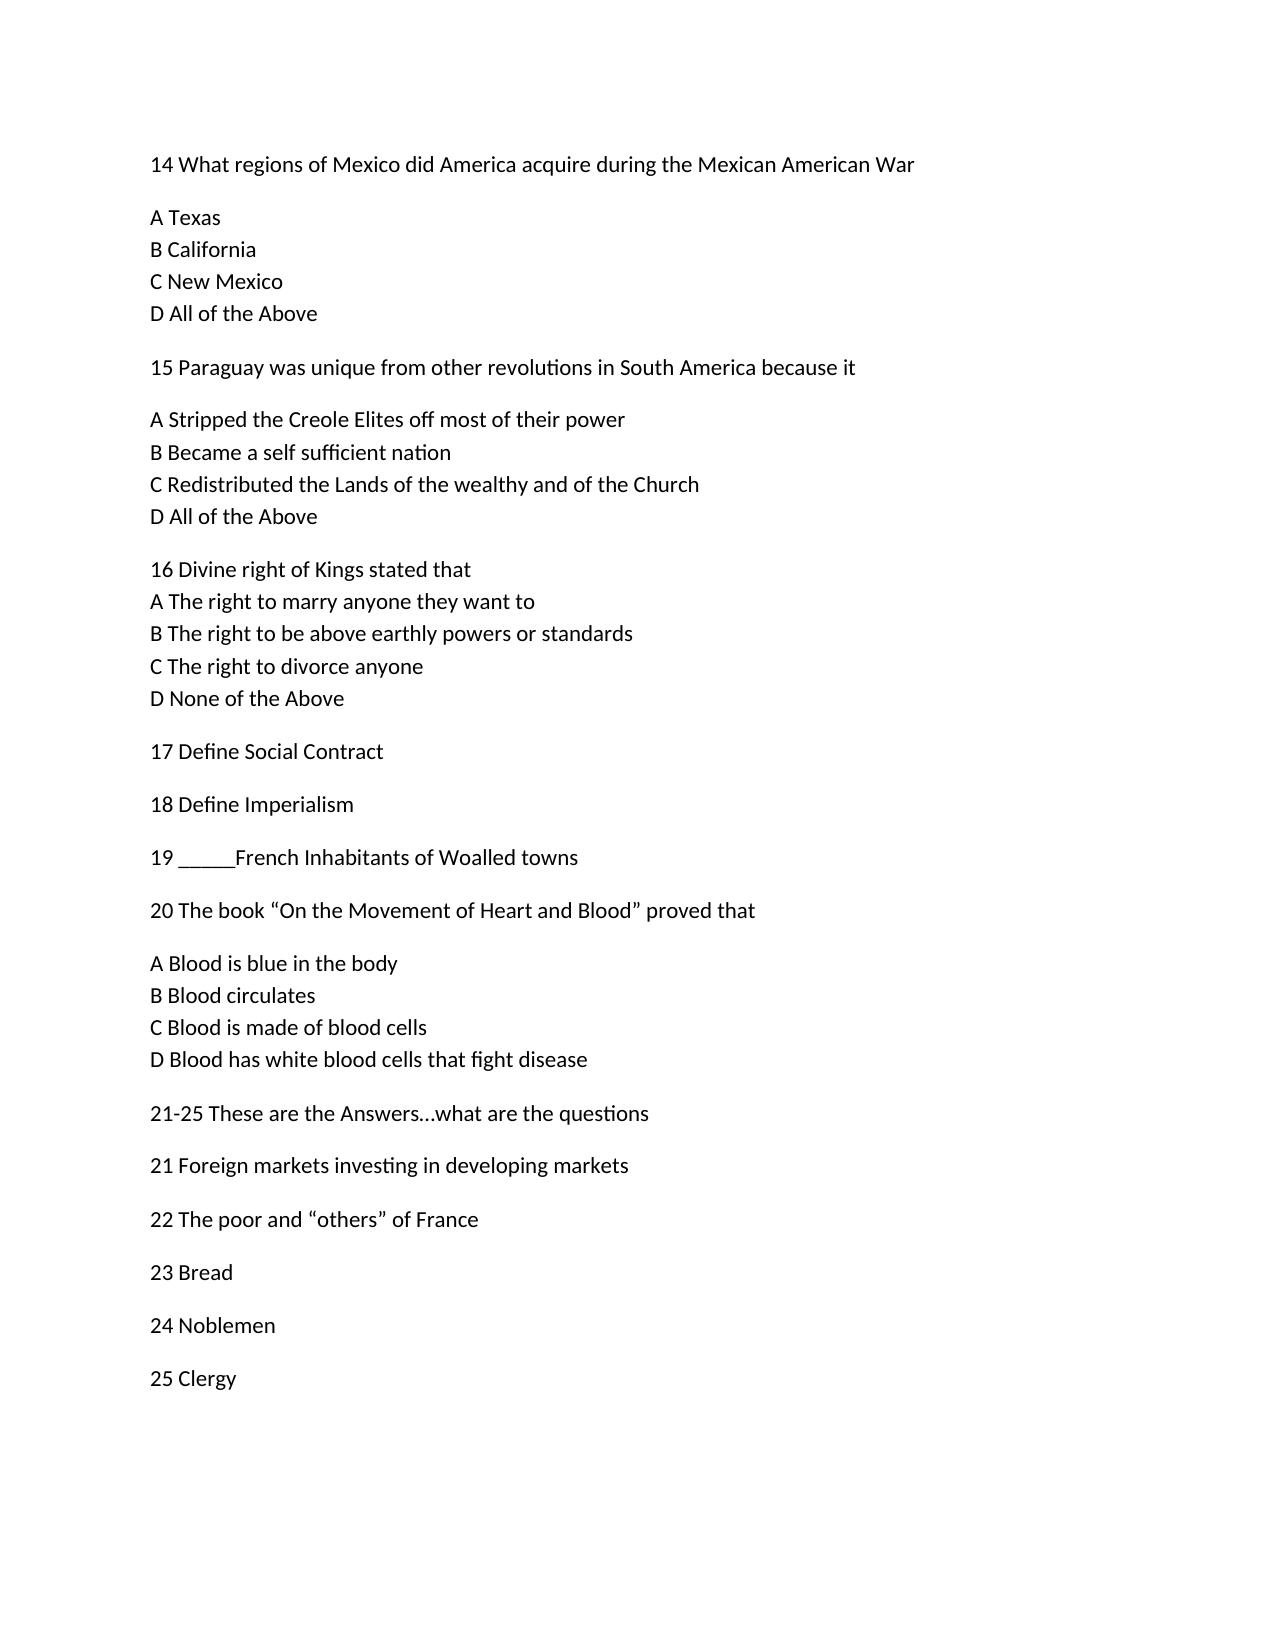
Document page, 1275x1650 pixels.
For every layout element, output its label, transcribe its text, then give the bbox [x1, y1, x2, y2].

text 23 Bread [150, 1258, 1125, 1286]
text 24 Noblemen [150, 1311, 1125, 1339]
text 22 The poor and “others” of France [150, 1205, 1125, 1233]
text 16 Divine right of Kings stated that A The right to marry anyone they want to B The right to be above earthly powers or standards C The right to divorce anyone D None of the Above [150, 555, 1125, 712]
text 19 _____French Inhabitants of Woalled towns [150, 843, 1125, 871]
text 20 The book “On the Movement of Heart and Blood” proved that [150, 896, 1125, 924]
text 18 Define Imperialism [150, 790, 1125, 818]
text 21-25 These are the Answers…what are the questions [150, 1099, 1125, 1127]
text A Texas B California C New Mexico D All of the Above [150, 203, 1125, 328]
text 14 What regions of Mexico did America acquire during the Mexican American War [150, 150, 1125, 178]
text 17 Define Social Contract [150, 737, 1125, 765]
text 15 Paraguay was unique from other revolutions in South America because it [150, 353, 1125, 381]
text 21 Foreign markets investing in developing markets [150, 1152, 1125, 1180]
text 25 Clergy [150, 1364, 1125, 1392]
text A Blood is blue in the body B Blood circulates C Blood is made of blood cells D Blood has white blood cells that fight disease [150, 949, 1125, 1074]
text A Stripped the Creole Elites off most of their power B Became a self sufficient nation C Redistributed the Lands of the wealthy and of the Church D All of the Above [150, 406, 1125, 530]
